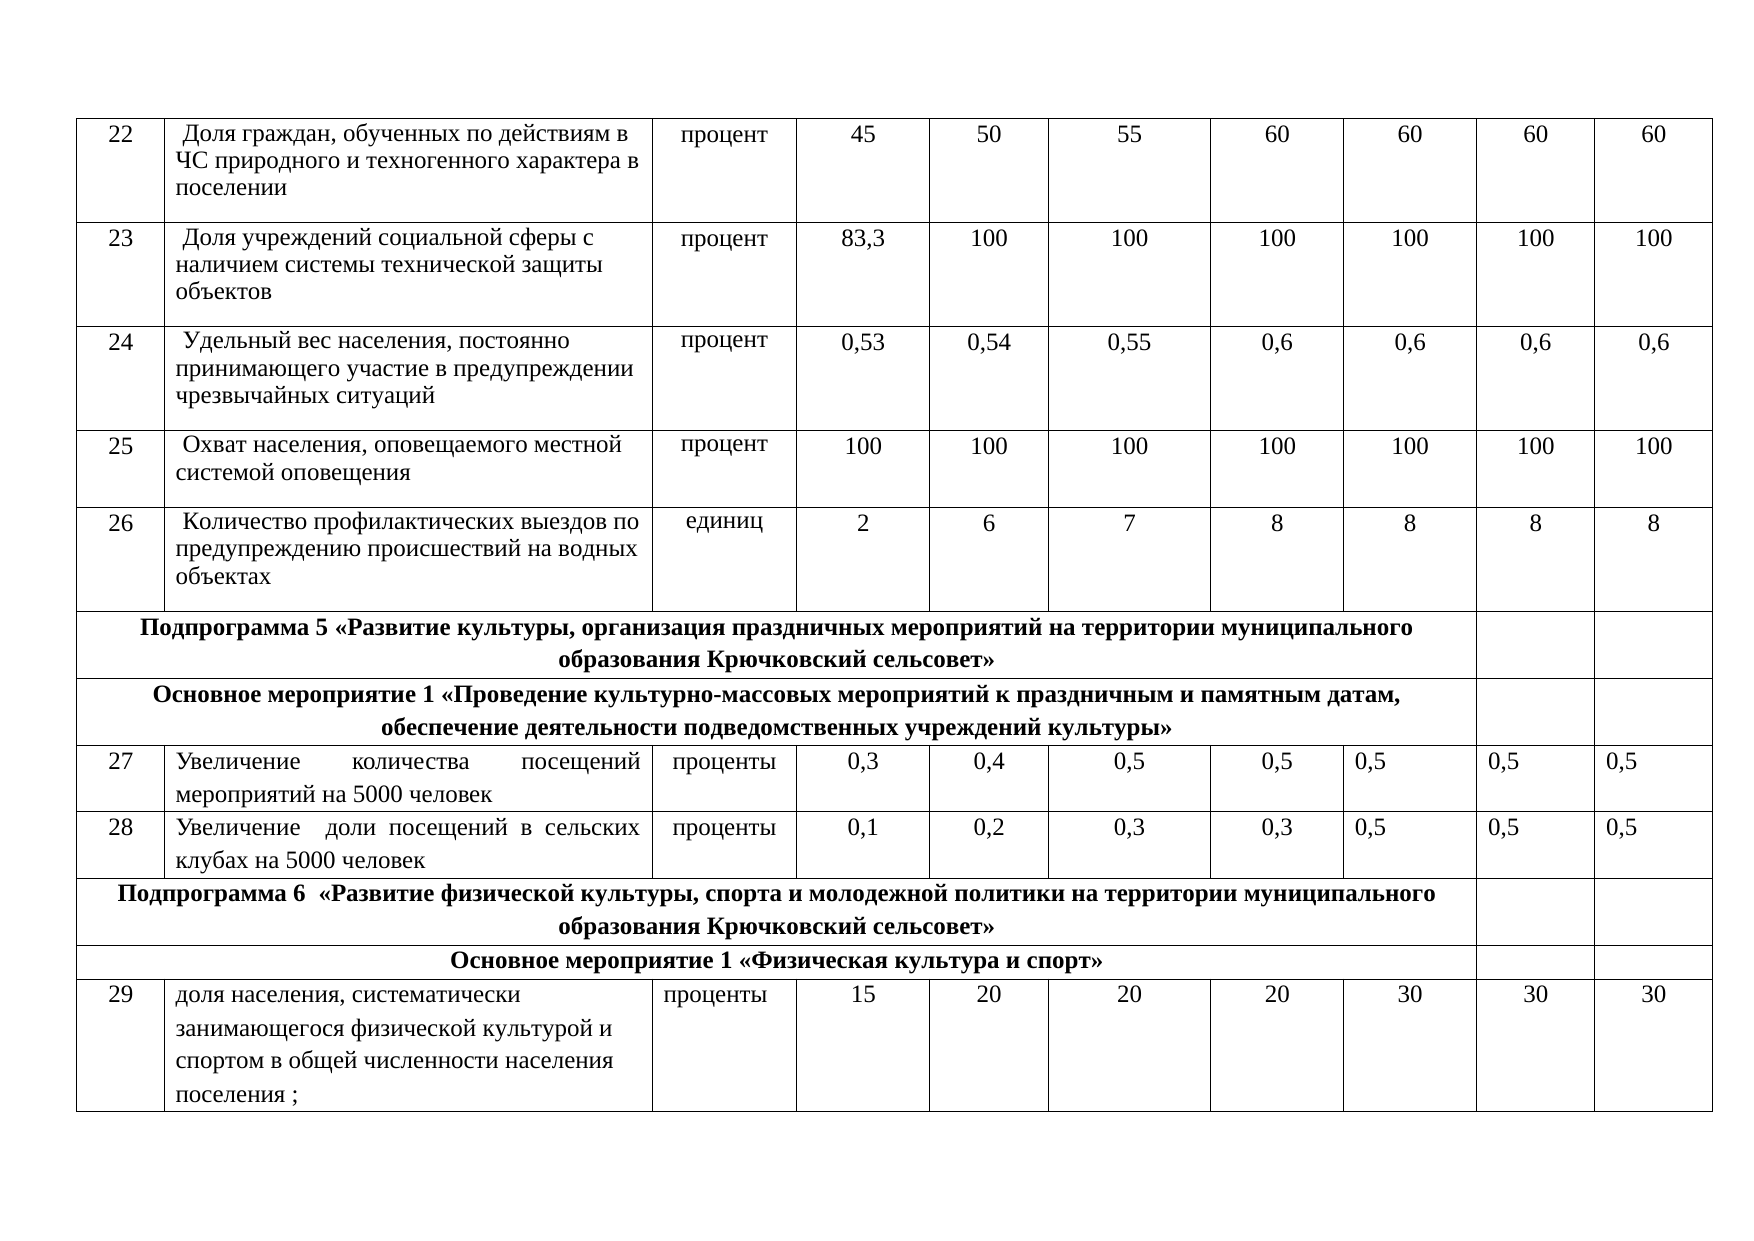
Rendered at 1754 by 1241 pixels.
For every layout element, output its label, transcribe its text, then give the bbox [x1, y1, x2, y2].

table_cell 8 [1344, 508, 1476, 611]
table_cell 100 [930, 223, 1048, 326]
table_cell 100 [1595, 431, 1712, 507]
table_cell 60 [1595, 119, 1712, 222]
table_cell Основное мероприятие 1 «Физическая культура и спорт» [77, 946, 1476, 978]
table_cell 0,53 [797, 327, 929, 430]
table_cell Охват населения, оповещаемого местной системой оповещения [165, 431, 652, 507]
table_cell 0,5 [1595, 746, 1712, 811]
table_cell 0,6 [1595, 327, 1712, 430]
table_cell 7 [1049, 508, 1210, 611]
table_cell Увеличение количества посещений мероприятий на 5000 человек [165, 746, 652, 811]
table_cell 100 [1049, 431, 1210, 507]
table_cell 8 [1595, 508, 1712, 611]
table_cell [1477, 679, 1594, 745]
table_cell 0,5 [1344, 746, 1476, 811]
table_cell [1595, 879, 1712, 944]
table_cell 100 [1477, 223, 1594, 326]
table_cell 0,5 [1477, 746, 1594, 811]
table_cell [1595, 679, 1712, 745]
table_cell 15 [797, 980, 929, 1111]
table_cell 8 [1211, 508, 1343, 611]
table_cell 100 [1344, 431, 1476, 507]
table_cell 50 [930, 119, 1048, 222]
table_cell 100 [930, 431, 1048, 507]
table_cell Удельный вес населения, постоянно принимающего участие в предупреждении чрезвычайных ситуаций [165, 327, 652, 430]
table_cell 0,6 [1211, 327, 1343, 430]
table_cell 100 [1595, 223, 1712, 326]
table_cell 26 [77, 508, 164, 611]
table_cell 0,5 [1211, 746, 1343, 811]
table_cell 60 [1477, 119, 1594, 222]
table_cell 29 [77, 980, 164, 1111]
table_cell 100 [1211, 223, 1343, 326]
table_cell 22 [77, 119, 164, 222]
table_cell Подпрограмма 5 «Развитие культуры, организация праздничных мероприятий на территории муниципального образования Крючковский сельсовет» [77, 612, 1476, 678]
table_cell 30 [1595, 980, 1712, 1111]
table_cell Количество профилактических выездов по предупреждению происшествий на водных объектах [165, 508, 652, 611]
table_cell 0,5 [1344, 812, 1476, 877]
table_cell 23 [77, 223, 164, 326]
table_cell Доля учреждений социальной сферы с наличием системы технической защиты объектов [165, 223, 652, 326]
table_cell Доля граждан, обученных по действиям в ЧС природного и техногенного характера в поселении [165, 119, 652, 222]
table_cell 8 [1477, 508, 1594, 611]
table_cell Подпрограмма 6 «Развитие физической культуры, спорта и молодежной политики на территории муниципального образования Крючковский сельсовет» [77, 879, 1476, 944]
table_cell 20 [930, 980, 1048, 1111]
table_cell [1477, 879, 1594, 944]
table_cell 30 [1344, 980, 1476, 1111]
table_cell 28 [77, 812, 164, 877]
table_cell 27 [77, 746, 164, 811]
table_cell 0,54 [930, 327, 1048, 430]
table_cell 100 [797, 431, 929, 507]
table_cell 20 [1049, 980, 1210, 1111]
table_cell проценты [653, 812, 796, 877]
table_cell 55 [1049, 119, 1210, 222]
table_cell 100 [1344, 223, 1476, 326]
table_cell единиц [653, 508, 796, 611]
table_cell доля населения, систематически занимающегося физической культурой и спортом в общей численности населения поселения ; [165, 980, 652, 1111]
table_cell процент [653, 119, 796, 222]
table_cell 0,55 [1049, 327, 1210, 430]
table_cell [1595, 946, 1712, 978]
table_cell 2 [797, 508, 929, 611]
table_cell 0,5 [1477, 812, 1594, 877]
table_cell 0,6 [1344, 327, 1476, 430]
table_cell [1477, 946, 1594, 978]
table_cell 0,3 [1049, 812, 1210, 877]
table_cell [1477, 612, 1594, 678]
table_cell 0,3 [1211, 812, 1343, 877]
table_cell 0,5 [1049, 746, 1210, 811]
table_cell процент [653, 223, 796, 326]
table_cell 6 [930, 508, 1048, 611]
table_cell Основное мероприятие 1 «Проведение культурно-массовых мероприятий к праздничным и памятным датам, обеспечение деятельности подведомственных учреждений культуры» [77, 679, 1476, 745]
table_cell 30 [1477, 980, 1594, 1111]
table_cell 25 [77, 431, 164, 507]
table_cell процент [653, 327, 796, 430]
table_cell проценты [653, 980, 796, 1111]
table_cell 20 [1211, 980, 1343, 1111]
table_cell 60 [1211, 119, 1343, 222]
table_cell 0,2 [930, 812, 1048, 877]
table_cell 0,4 [930, 746, 1048, 811]
table_cell 100 [1211, 431, 1343, 507]
table_cell 0,5 [1595, 812, 1712, 877]
table_cell Увеличение доли посещений в сельских клубах на 5000 человек [165, 812, 652, 877]
table_cell 0,6 [1477, 327, 1594, 430]
table_cell 0,3 [797, 746, 929, 811]
table_cell 100 [1477, 431, 1594, 507]
table_cell 0,1 [797, 812, 929, 877]
table_cell 60 [1344, 119, 1476, 222]
table_cell [1595, 612, 1712, 678]
table_cell процент [653, 431, 796, 507]
table_cell 100 [1049, 223, 1210, 326]
table_cell 24 [77, 327, 164, 430]
table_cell 45 [797, 119, 929, 222]
table_cell проценты [653, 746, 796, 811]
table_cell 83,3 [797, 223, 929, 326]
